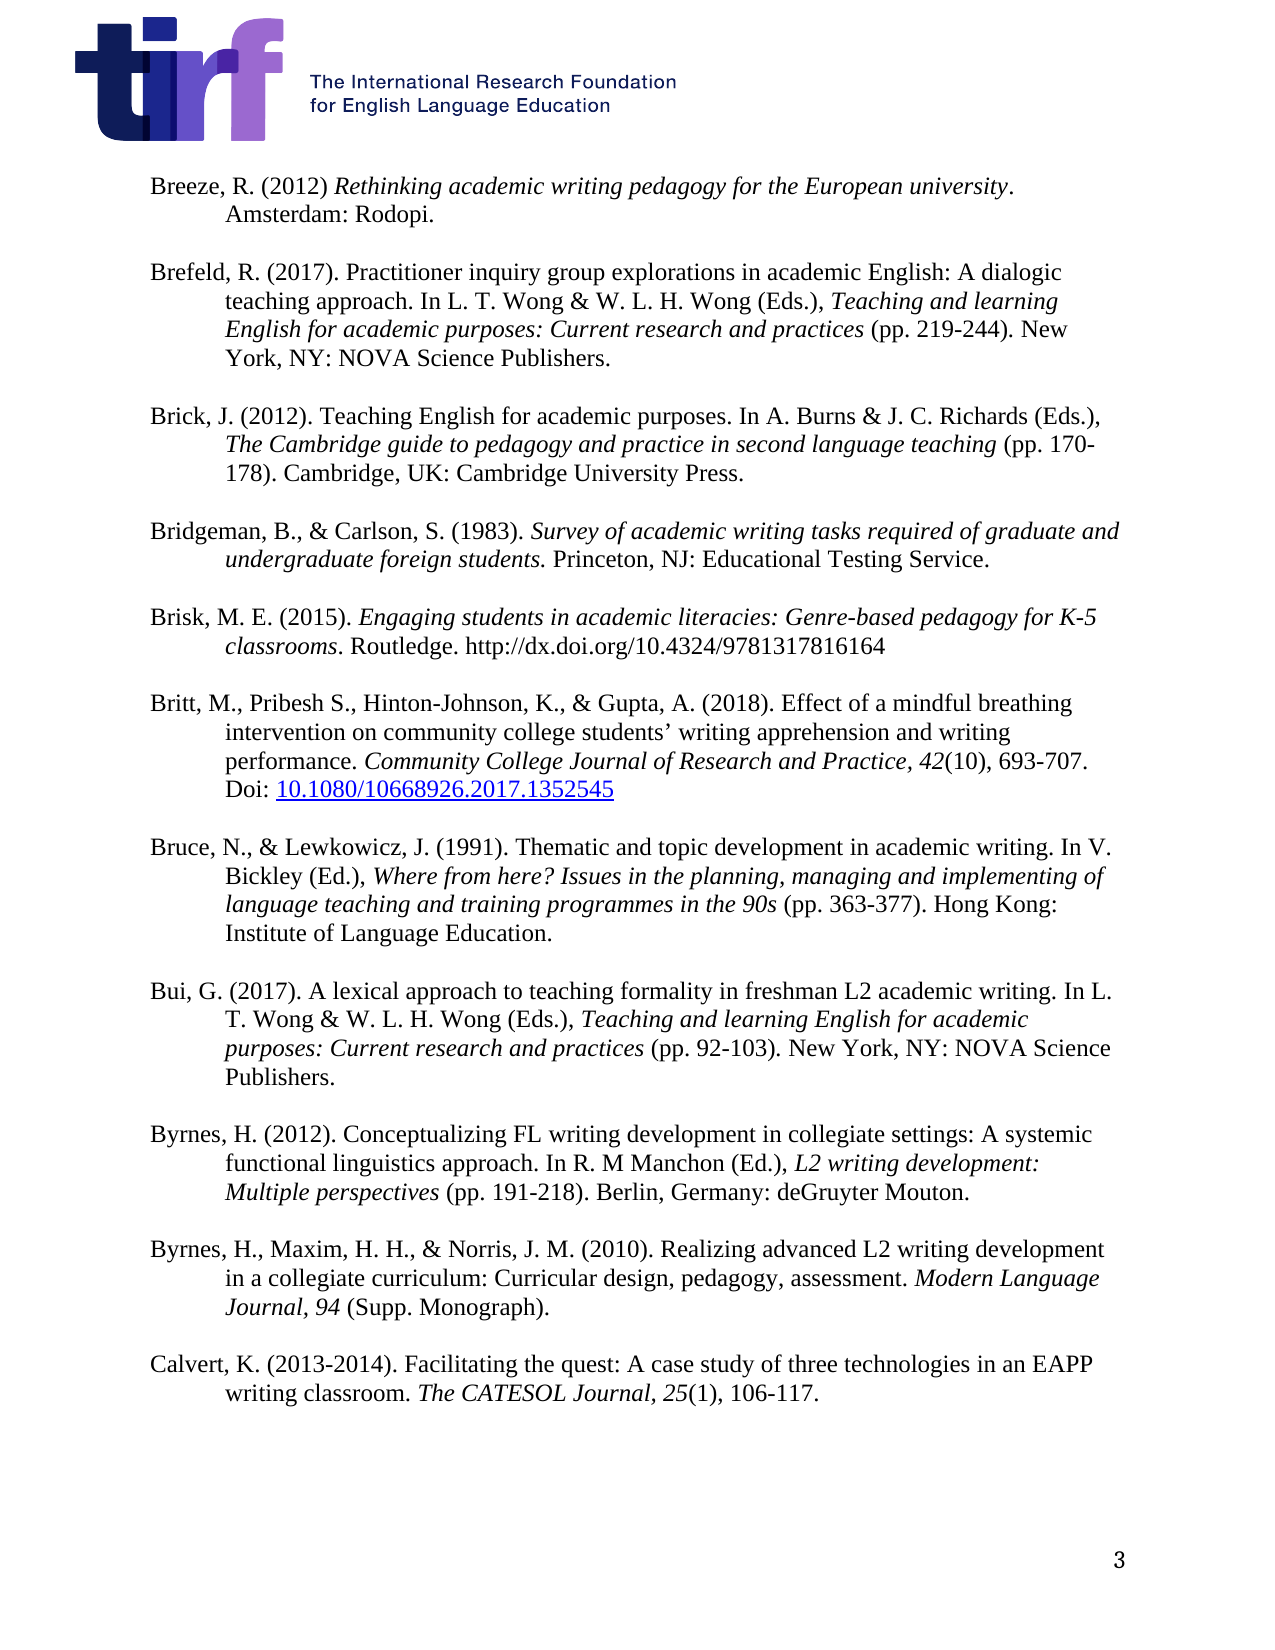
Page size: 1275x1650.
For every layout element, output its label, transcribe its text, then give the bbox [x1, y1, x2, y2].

picture [75, 17, 683, 141]
text Bui, G. (2017). A lexical approach to teaching formality in freshman L2 academic writing. In L. T. Wong & W. L. H. Wong (Eds.), Teaching and learning English for academic purposes: Current research and practices (pp. 92-103). New York, NY: NOVA Science Publishers. [150, 976, 1125, 1091]
text Byrnes, H. (2012). Conceptualizing FL writing development in collegiate settings: A systemic functional linguistics approach. In R. M Manchon (Ed.), L2 writing development: Multiple perspectives (pp. 191-218). Berlin, Germany: deGruyter Mouton. [150, 1119, 1125, 1206]
text Breeze, R. (2012) Rethinking academic writing pedagogy for the European university. Amsterdam: Rodopi. [150, 171, 1125, 228]
text Calvert, K. (2013-2014). Facilitating the quest: A case study of three technologies in an EAPP writing classroom. The CATESOL Journal, 25(1), 106-117. [150, 1349, 1125, 1407]
text Brick, J. (2012). Teaching English for academic purposes. In A. Burns & J. C. Richards (Eds.), The Cambridge guide to pedagogy and practice in second language teaching (pp. 170-178). Cambridge, UK: Cambridge University Press. [150, 401, 1125, 487]
text Britt, M., Pribesh S., Hinton-Johnson, K., & Gupta, A. (2018). Effect of a mindful breathing intervention on community college students’ writing apprehension and writing performance. Community College Journal of Research and Practice, 42(10), 693-707. Doi: 10.1080/10668926.2017.1352545 [150, 688, 1125, 803]
text Brisk, M. E. (2015). Engaging students in academic literacies: Genre-based pedagogy for K-5 classrooms. Routledge. http://dx.doi.org/10.4324/9781317816164 [150, 602, 1125, 659]
text Byrnes, H., Maxim, H. H., & Norris, J. M. (2010). Realizing advanced L2 writing development in a collegiate curriculum: Curricular design, pedagogy, assessment. Modern Language Journal, 94 (Supp. Monograph). [150, 1234, 1125, 1321]
text Bridgeman, B., & Carlson, S. (1983). Survey of academic writing tasks required of graduate and undergraduate foreign students. Princeton, NJ: Educational Testing Service. [150, 516, 1125, 573]
text Bruce, N., & Lewkowicz, J. (1991). Thematic and topic development in academic writing. In V. Bickley (Ed.), Where from here? Issues in the planning, managing and implementing of language teaching and training programmes in the 90s (pp. 363-377). Hong Kong: Institute of Language Education. [150, 832, 1125, 947]
text Brefeld, R. (2017). Practitioner inquiry group explorations in academic English: A dialogic teaching approach. In L. T. Wong & W. L. H. Wong (Eds.), Teaching and learning English for academic purposes: Current research and practices (pp. 219-244). New York, NY: NOVA Science Publishers. [150, 257, 1125, 372]
